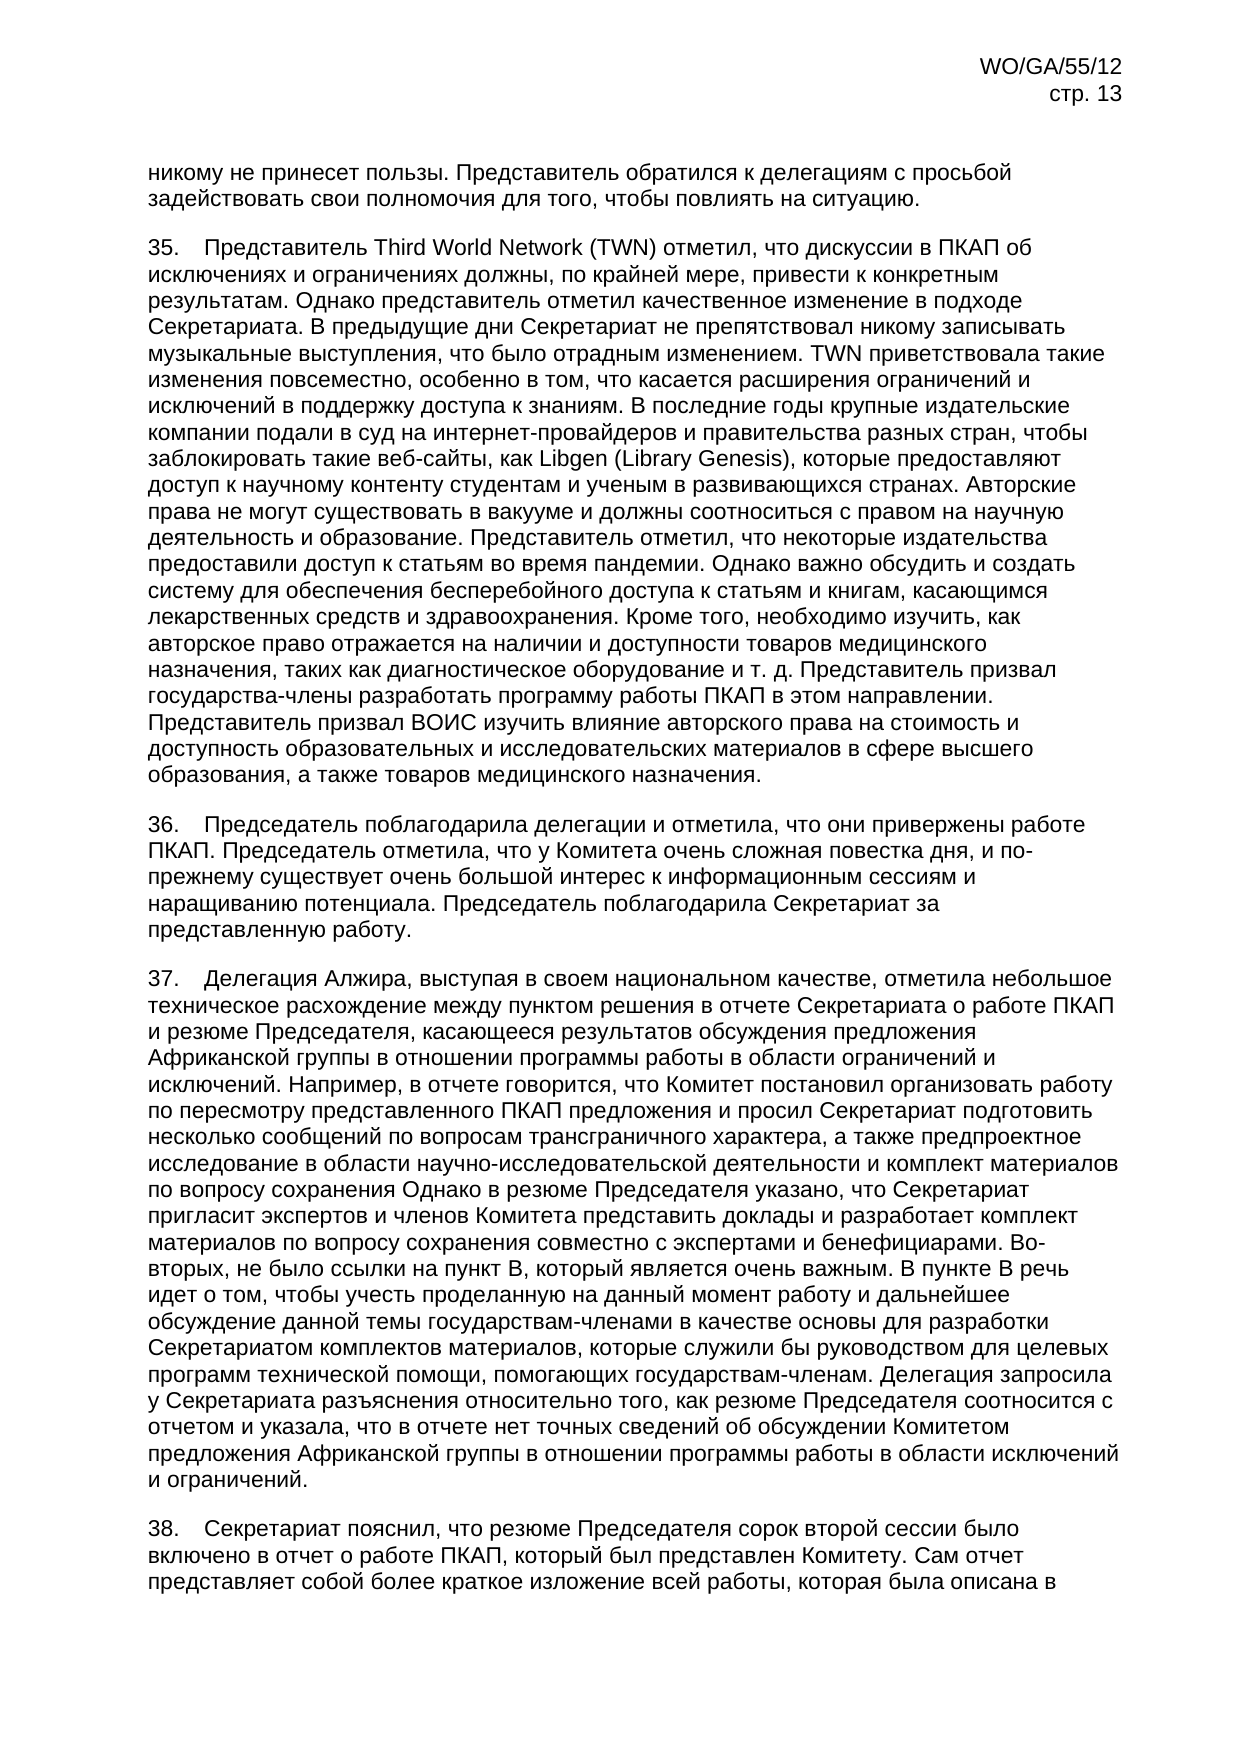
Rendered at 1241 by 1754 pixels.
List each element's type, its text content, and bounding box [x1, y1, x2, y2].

text Представитель Third World Network (TWN) отметил, что дискуссии в ПКАП об исключениях и ограничениях должны, по крайней мере, привести к конкретным результатам. Однако представитель отметил качественное изменение в подходе Секретариата. В предыдущие дни Секретариат не препятствовал никому записывать музыкальные выступления, что было отрадным изменением. TWN приветствовала такие изменения повсеместно, особенно в том, что касается расширения ограничений и исключений в поддержку доступа к знаниям. В последние годы крупные издательские компании подали в суд на интернет-провайдеров и правительства разных стран, чтобы заблокировать такие веб-сайты, как Libgen (Library Genesis), которые предоставляют доступ к научному контенту студентам и ученым в развивающихся странах. Авторские права не могут существовать в вакууме и должны соотноситься с правом на научную деятельность и образование. Представитель отметил, что некоторые издательства предоставили доступ к статьям во время пандемии. Однако важно обсудить и создать систему для обеспечения бесперебойного доступа к статьям и книгам, касающимся лекарственных средств и здравоохранения. Кроме того, необходимо изучить, как авторское право отражается на наличии и доступности товаров медицинского назначения, таких как диагностическое оборудование и т. д. Представитель призвал государства-члены разработать программу работы ПКАП в этом направлении. Представитель призвал ВОИС изучить влияние авторского права на стоимость и доступность образовательных и исследовательских материалов в сфере высшего образования, а также товаров медицинского назначения. [148, 234, 1122, 788]
text Делегация Алжира, выступая в своем национальном качестве, отметила небольшое техническое расхождение между пунктом решения в отчете Секретариата о работе ПКАП и резюме Председателя, касающееся результатов обсуждения предложения Африканской группы в отношении программы работы в области ограничений и исключений. Например, в отчете говорится, что Комитет постановил организовать работу по пересмотру представленного ПКАП предложения и просил Секретариат подготовить несколько сообщений по вопросам трансграничного характера, а также предпроектное исследование в области научно-исследовательской деятельности и комплект материалов по вопросу сохранения Однако в резюме Председателя указано, что Секретариат пригласит экспертов и членов Комитета представить доклады и разработает комплект материалов по вопросу сохранения совместно с экспертами и бенефициарами. Во-вторых, не было ссылки на пункт В, который является очень важным. В пункте B речь идет о том, чтобы учесть проделанную на данный момент работу и дальнейшее обсуждение данной темы государствам-членами в качестве основы для разработки Секретариатом комплектов материалов, которые служили бы руководством для целевых программ технической помощи, помогающих государствам-членам. Делегация запросила у Секретариата разъяснения относительно того, как резюме Председателя соотносится с отчетом и указала, что в отчете нет точных сведений об обсуждении Комитетом предложения Африканской группы в отношении программы работы в области исключений и ограничений. [148, 965, 1122, 1492]
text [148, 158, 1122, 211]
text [148, 1515, 1122, 1594]
text Председатель поблагодарила делегации и отметила, что они привержены работе ПКАП. Председатель отметила, что у Комитета очень сложная повестка дня, и по-прежнему существует очень большой интерес к информационным сессиям и наращиванию потенциала. Председатель поблагодарила Секретариат за представленную работу. [148, 811, 1122, 942]
